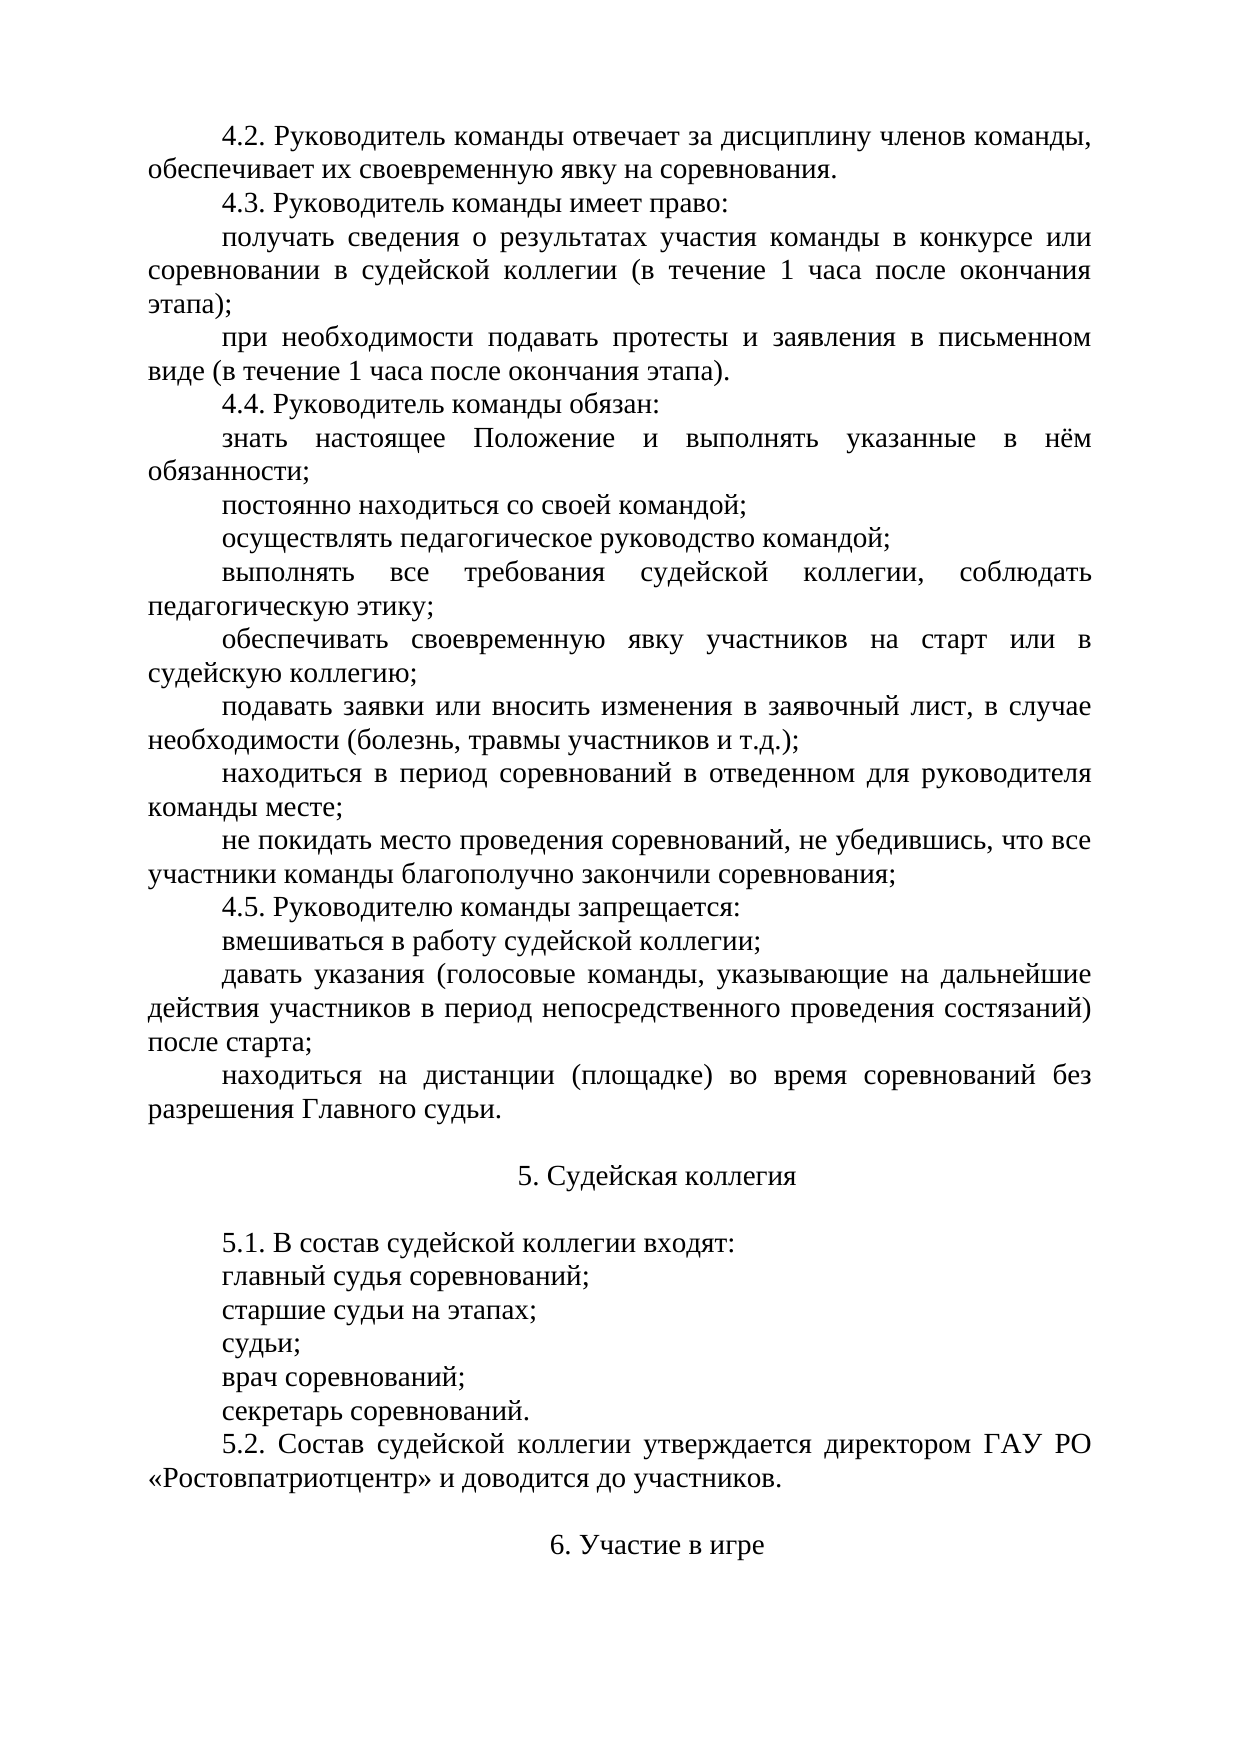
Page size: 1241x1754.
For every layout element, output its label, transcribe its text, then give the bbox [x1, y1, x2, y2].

text 4.4. Руководитель команды обязан: [148, 386, 1092, 420]
text 5. Судейская коллегия [148, 1158, 1092, 1191]
text главный судья соревнований; [148, 1258, 1092, 1292]
text секретарь соревнований. [148, 1393, 1092, 1426]
text находиться в период соревнований в отведенном для руководителя команды месте; [148, 755, 1092, 822]
text не покидать место проведения соревнований, не убедившись, что все участники команды благополучно закончили соревнования; [148, 822, 1092, 889]
text получать сведения о результатах участия команды в конкурсе или соревновании в судейской коллегии (в течение 1 часа после окончания этапа); [148, 219, 1092, 319]
text обеспечивать своевременную явку участников на старт или в судейскую коллегию; [148, 621, 1092, 688]
text 4.2. Руководитель команды отвечает за дисциплину членов команды, обеспечивает их своевременную явку на соревнования. [148, 118, 1092, 185]
text постоянно находиться со своей командой; [148, 487, 1092, 521]
text 4.3. Руководитель команды имеет право: [148, 185, 1092, 219]
text находиться на дистанции (площадке) во время соревнований без разрешения Главного судьи. [148, 1057, 1092, 1124]
text старшие судьи на этапах; [148, 1292, 1092, 1326]
text давать указания (голосовые команды, указывающие на дальнейшие действия участников в период непосредственного проведения состязаний) после старта; [148, 957, 1092, 1057]
text подавать заявки или вносить изменения в заявочный лист, в случае необходимости (болезнь, травмы участников и т.д.); [148, 688, 1092, 755]
text 4.5. Руководителю команды запрещается: [148, 889, 1092, 923]
text 5.1. В состав судейской коллегии входят: [148, 1225, 1092, 1258]
text 5.2. Состав судейской коллегии утверждается директором ГАУ РО «Ростовпатриотцентр» и доводится до участников. [148, 1426, 1092, 1493]
text выполнять все требования судейской коллегии, соблюдать педагогическую этику; [148, 554, 1092, 621]
text при необходимости подавать протесты и заявления в письменном виде (в течение 1 часа после окончания этапа). [148, 319, 1092, 386]
text врач соревнований; [148, 1359, 1092, 1393]
text судьи; [148, 1326, 1092, 1359]
text вмешиваться в работу судейской коллегии; [148, 923, 1092, 957]
text знать настоящее Положение и выполнять указанные в нём обязанности; [148, 420, 1092, 487]
text 6. Участие в игре [148, 1527, 1092, 1560]
text осуществлять педагогическое руководство командой; [148, 521, 1092, 554]
